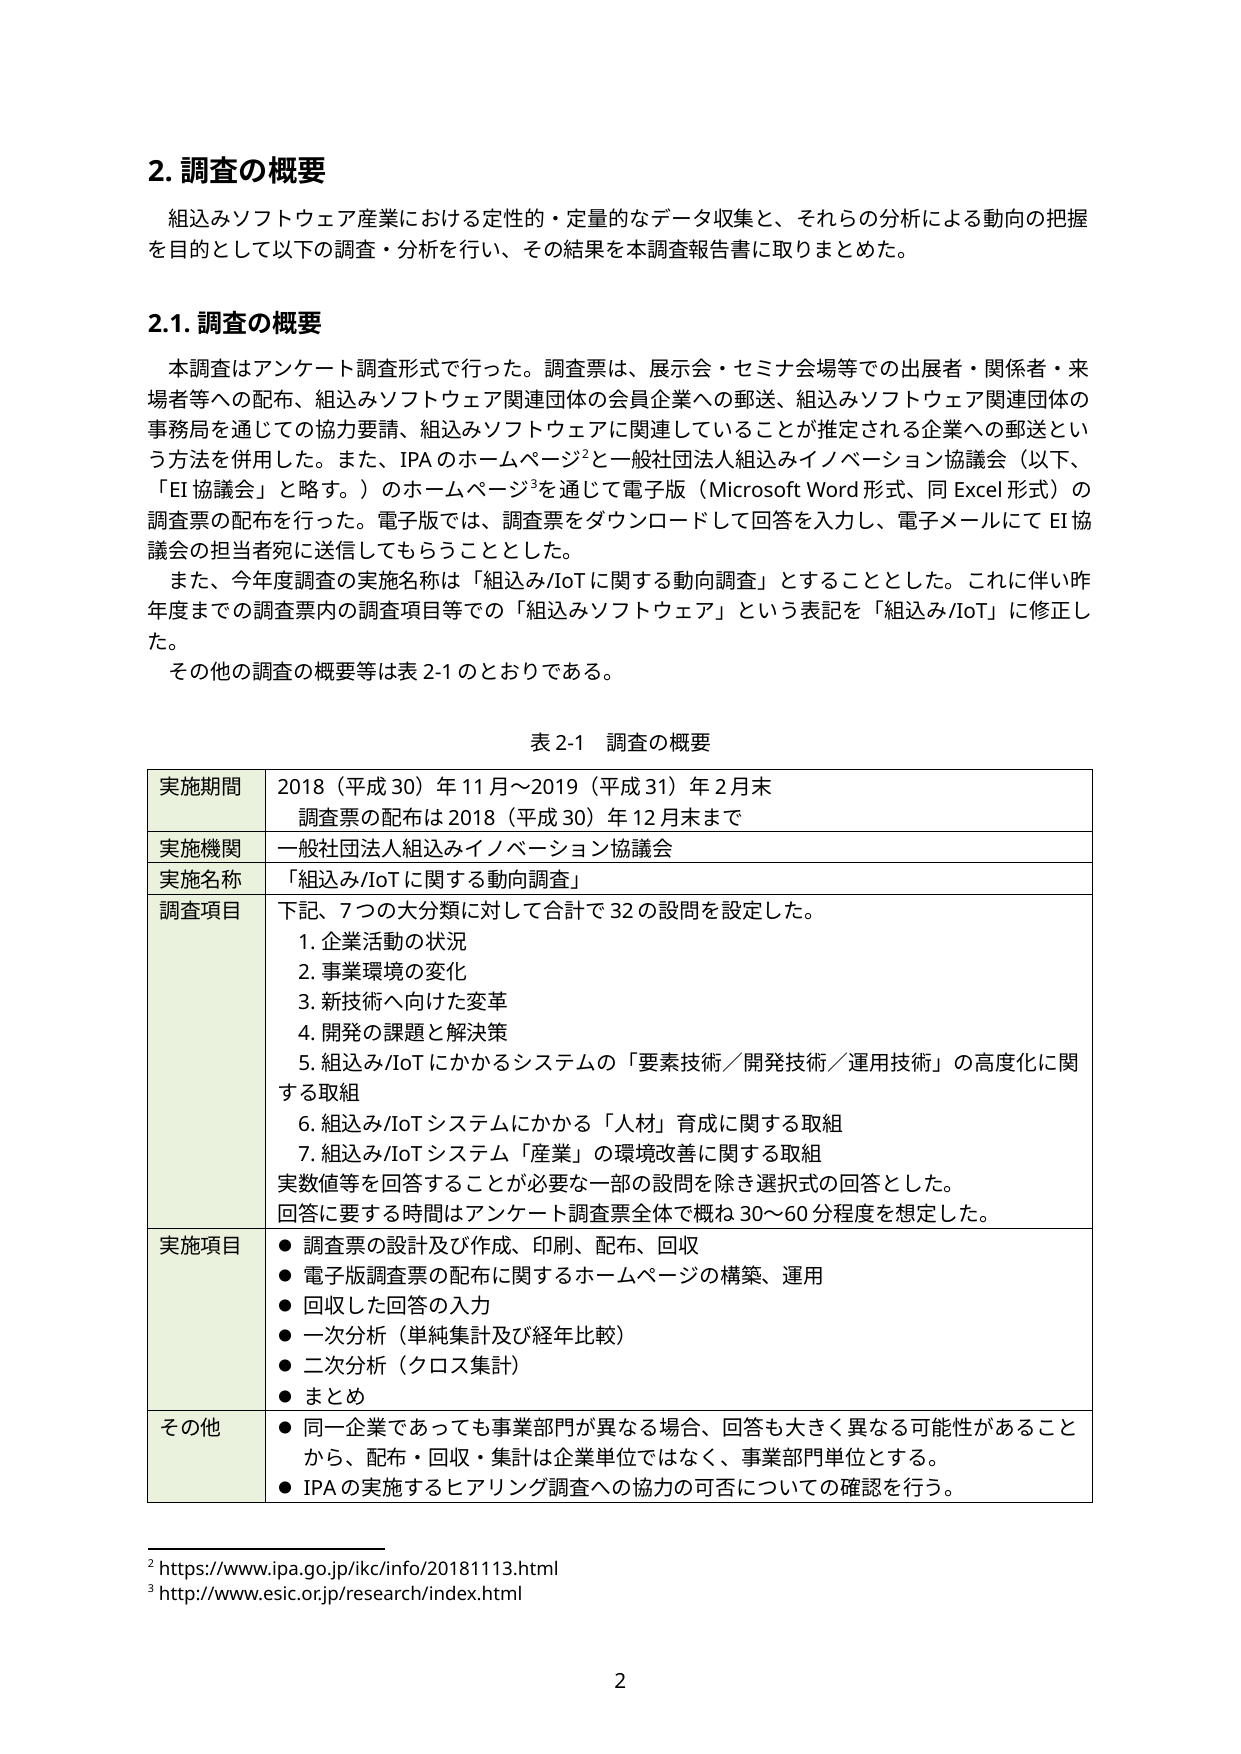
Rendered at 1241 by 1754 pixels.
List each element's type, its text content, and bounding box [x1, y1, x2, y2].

table_cell 実施名称 [148, 863, 265, 894]
table_header 2018（平成30）年11月～2019（平成31）年2月末 調査票の配布は2018（平成30）年12月末まで [266, 770, 1092, 831]
table_cell 調査項目 [148, 895, 265, 1228]
text その他の調査の概要等は表2-1のとおりである。 [148, 655, 1092, 686]
table_cell 調査票の設計及び作成、印刷、配布、回収 電子版調査票の配布に関するホームページの構築、運用 回収した回答の入力 一次分析（単純集計及び経年比較） 二次分析（クロス集計） まとめ [266, 1229, 1092, 1410]
table_cell 実施機関 [148, 832, 265, 862]
table_cell 一般社団法人組込みイノベーション協議会 [266, 832, 1092, 862]
table_cell 実施項目 [148, 1229, 265, 1410]
text 本調査はアンケート調査形式で行った。調査票は、展示会・セミナ会場等での出展者・関係者・来場者等への配布、組込みソフトウェア関連団体の会員企業への郵送、組込みソフトウェア関連団体の事務局を通じての協力要請、組込みソフトウェアに関連していることが推定される企業への郵送という方法を併用した。また、IPAのホームページと一般社団法人組込みイノベーション協議会（以下、「EI協議会」と略す。）のホームページを通じて電子版（Microsoft Word形式、同Excel形式）の調査票の配布を行った。電子版では、調査票をダウンロードして回答を入力し、電子メールにてEI協議会の担当者宛に送信してもらうこととした。 [148, 353, 1092, 564]
table_cell 同一企業であっても事業部門が異なる場合、回答も大きく異なる可能性があることから、配布・回収・集計は企業単位ではなく、事業部門単位とする。 IPAの実施するヒアリング調査への協力の可否についての確認を行う。 [266, 1411, 1092, 1502]
text 組込みソフトウェア産業における定性的・定量的なデータ収集と、それらの分析による動向の把握を目的として以下の調査・分析を行い、その結果を本調査報告書に取りまとめた。 [148, 203, 1092, 263]
table_header 実施期間 [148, 770, 265, 831]
text 表 2-1 調査の概要 [148, 727, 1092, 757]
subtitle 調査の概要 [148, 148, 1092, 190]
table_cell その他 [148, 1411, 265, 1502]
text また、今年度調査の実施名称は「組込み/IoTに関する動向調査」とすることとした。これに伴い昨年度までの調査票内の調査項目等での「組込みソフトウェア」という表記を「組込み/IoT」に修正した。 [148, 564, 1092, 655]
table_cell 「組込み/IoTに関する動向調査」 [266, 863, 1092, 894]
subtitle 調査の概要 [148, 304, 1092, 340]
table_cell 下記、7つの大分類に対して合計で32の設問を設定した。 1. 企業活動の状況 2. 事業環境の変化 3. 新技術へ向けた変革 4. 開発の課題と解決策 5. 組込み/IoTにかかるシステムの「要素技術／開発技術／運用技術」の高度化に関する取組 6. 組込み/IoTシステムにかかる「人材」育成に関する取組 7. 組込み/IoTシステム「産業」の環境改善に関する取組 実数値等を回答することが必要な一部の設問を除き選択式の回答とした。 回答に要する時間はアンケート調査票全体で概ね30～60分程度を想定した。 [266, 895, 1092, 1228]
